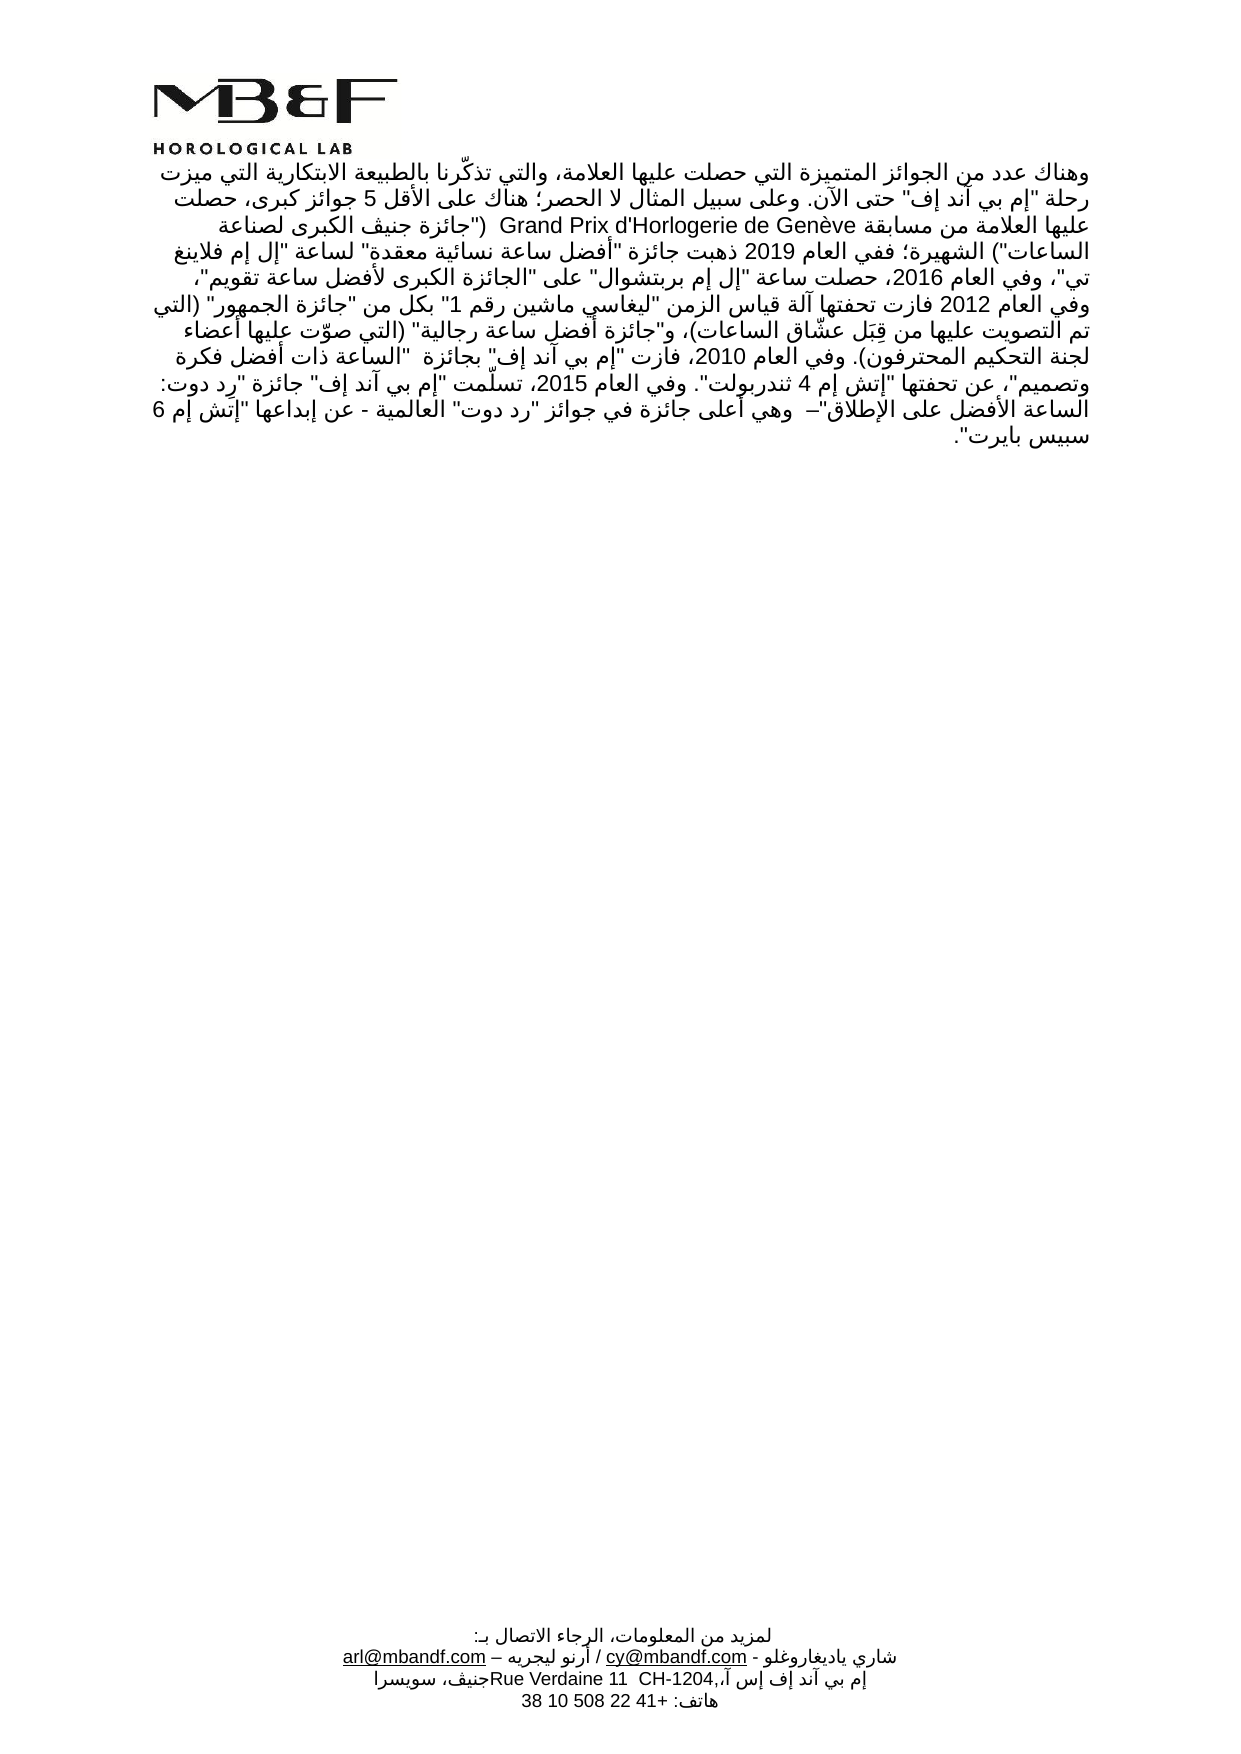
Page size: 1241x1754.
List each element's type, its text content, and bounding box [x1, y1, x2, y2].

text وهناك عدد من الجوائز المتميزة التي حصلت عليها العلامة، والتي تذكّرنا بالطبيعة الابتكارية التي ميزت رحلة "إم بي آند إف" حتى الآن. وعلى سبيل المثال لا الحصر؛ هناك على الأقل 5 جوائز كبرى، حصلت عليها العلامة من مسابقة Grand Prix d'Horlogerie de Genève ("جائزة جنيڤ الكبرى لصناعة الساعات") الشهيرة؛ ففي العام 2019 ذهبت جائزة "أفضل ساعة نسائية معقدة" لساعة "إل إم فلاينغ تي"، وفي العام 2016، حصلت ساعة "إل إم بربتشوال" على "الجائزة الكبرى لأفضل ساعة تقويم"، وفي العام 2012 فازت تحفتها آلة قياس الزمن "ليغاسي ماشين رقم 1" بكل من "جائزة الجمهور" (التي تم التصويت عليها من قِبَل عشّاق الساعات)، و"جائزة أفضل ساعة رجالية" (التي صوّت عليها أعضاء لجنة التحكيم المحترفون). وفي العام 2010، فازت "إم بي آند إف" بجائزة "الساعة ذات أفضل فكرة وتصميم"، عن تحفتها "إتش إم 4 ثندربولت". وفي العام 2015، تسلّمت "إم بي آند إف" جائزة "رِد دوت: الساعة الأفضل على الإطلاق"– وهي أعلى جائزة في جوائز "رد دوت" العالمية - عن إبداعها "إتش إم 6 سبيس بايرت". [150, 159, 1090, 449]
picture [149, 73, 402, 159]
